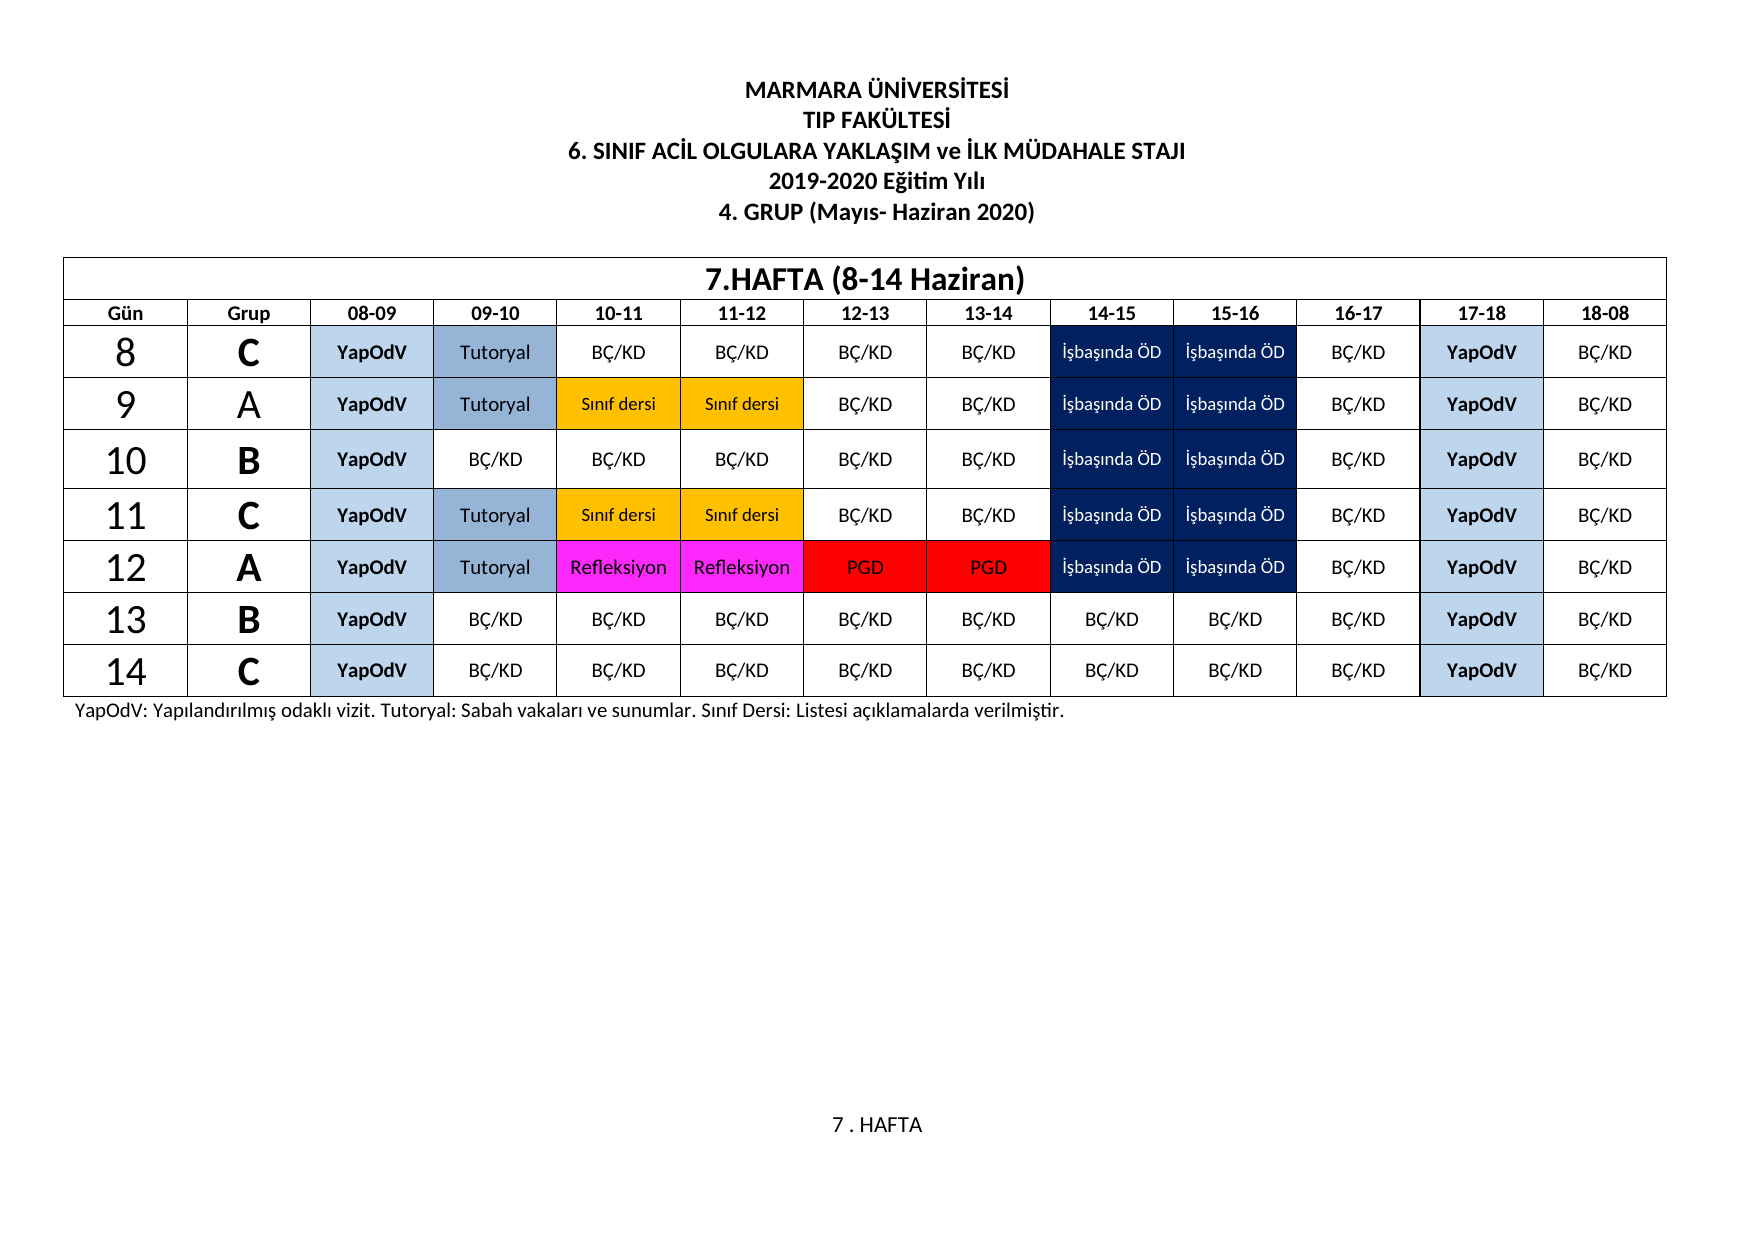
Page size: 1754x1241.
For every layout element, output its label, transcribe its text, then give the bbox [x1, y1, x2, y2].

table_cell BÇ/KD [1174, 645, 1296, 696]
table_cell Sınıf dersi [557, 489, 680, 540]
table_cell B [188, 430, 310, 488]
table_cell YapOdV [1421, 489, 1543, 540]
table_cell İşbaşında ÖD [1051, 489, 1173, 540]
table_cell YapOdV [311, 378, 433, 429]
table_cell BÇ/KD [927, 430, 1050, 488]
table_cell BÇ/KD [1297, 593, 1419, 644]
table_cell YapOdV [1421, 593, 1543, 644]
table_cell İşbaşında ÖD [1174, 489, 1296, 540]
table_cell A [188, 541, 310, 592]
table_cell İşbaşında ÖD [1174, 378, 1296, 429]
table_cell 8 [64, 326, 187, 377]
table_cell BÇ/KD [927, 489, 1050, 540]
table_cell BÇ/KD [804, 593, 926, 644]
table_cell BÇ/KD [681, 645, 803, 696]
table_cell BÇ/KD [1544, 541, 1666, 592]
table_cell BÇ/KD [804, 645, 926, 696]
table_cell BÇ/KD [557, 593, 680, 644]
table_cell YapOdV [311, 326, 433, 377]
table_cell BÇ/KD [1297, 430, 1419, 488]
table_cell BÇ/KD [927, 378, 1050, 429]
table_cell BÇ/KD [927, 326, 1050, 377]
table_cell YapOdV [311, 489, 433, 540]
table_cell BÇ/KD [1051, 593, 1173, 644]
table_cell BÇ/KD [1544, 593, 1666, 644]
table_cell 17-18 [1421, 300, 1543, 325]
table_cell Gün [64, 300, 187, 325]
table_header 7.HAFTA (8-14 Haziran) [64, 258, 1666, 299]
table_cell BÇ/KD [557, 326, 680, 377]
table_cell YapOdV [1421, 645, 1543, 696]
table_cell 10 [64, 430, 187, 488]
table_cell Sınıf dersi [681, 378, 803, 429]
table_cell BÇ/KD [804, 378, 926, 429]
table_cell İşbaşında ÖD [1051, 378, 1173, 429]
table_cell 18-08 [1544, 300, 1666, 325]
table_cell BÇ/KD [1544, 326, 1666, 377]
table_cell Tutoryal [434, 326, 556, 377]
table_cell YapOdV [1421, 541, 1543, 592]
table_cell B [188, 593, 310, 644]
table_cell İşbaşında ÖD [1174, 430, 1296, 488]
table_cell BÇ/KD [1297, 645, 1419, 696]
table_cell BÇ/KD [1297, 378, 1419, 429]
table_cell 08-09 [311, 300, 433, 325]
table_cell BÇ/KD [804, 430, 926, 488]
table_cell YapOdV [311, 645, 433, 696]
table_cell 13-14 [927, 300, 1050, 325]
table_cell YapOdV [1421, 326, 1543, 377]
table_cell BÇ/KD [1544, 489, 1666, 540]
table_cell 10-11 [557, 300, 680, 325]
table_cell BÇ/KD [1174, 593, 1296, 644]
table_cell PGD [804, 541, 926, 592]
table_cell 11 [64, 489, 187, 540]
table_cell BÇ/KD [1297, 489, 1419, 540]
table_cell BÇ/KD [927, 593, 1050, 644]
table_cell Tutoryal [434, 541, 556, 592]
table_cell BÇ/KD [557, 430, 680, 488]
table_cell YapOdV [311, 430, 433, 488]
table_cell 16-17 [1297, 300, 1419, 325]
table_cell 12-13 [804, 300, 926, 325]
table_cell 15-16 [1174, 300, 1296, 325]
table_cell 11-12 [681, 300, 803, 325]
table_cell C [188, 489, 310, 540]
table_cell 09-10 [434, 300, 556, 325]
table_cell İşbaşında ÖD [1051, 430, 1173, 488]
text YapOdV: Yapılandırılmış odaklı vizit. Tutoryal: Sabah vakaları ve sunumlar. Sınıf Dersi: Listesi açıklamalarda verilmiştir. [75, 697, 1679, 722]
table_cell BÇ/KD [681, 593, 803, 644]
table_cell 14-15 [1051, 300, 1173, 325]
table_cell Tutoryal [434, 378, 556, 429]
table_cell 9 [64, 378, 187, 429]
table_cell BÇ/KD [557, 645, 680, 696]
table_cell İşbaşında ÖD [1174, 541, 1296, 592]
table_cell BÇ/KD [927, 645, 1050, 696]
table_cell Refleksiyon [681, 541, 803, 592]
table_cell PGD [927, 541, 1050, 592]
table_cell YapOdV [311, 593, 433, 644]
table_cell BÇ/KD [804, 326, 926, 377]
table_cell Tutoryal [434, 489, 556, 540]
table_cell 13 [64, 593, 187, 644]
table_cell Grup [188, 300, 310, 325]
table_cell Refleksiyon [557, 541, 680, 592]
table_cell 14 [64, 645, 187, 696]
table_cell BÇ/KD [681, 430, 803, 488]
table_cell İşbaşında ÖD [1174, 326, 1296, 377]
table_cell YapOdV [311, 541, 433, 592]
table_cell A [188, 378, 310, 429]
table_cell YapOdV [1421, 378, 1543, 429]
table_cell Sınıf dersi [681, 489, 803, 540]
table_cell Sınıf dersi [557, 378, 680, 429]
table_cell İşbaşında ÖD [1051, 541, 1173, 592]
table_cell BÇ/KD [681, 326, 803, 377]
table_cell BÇ/KD [1297, 326, 1419, 377]
table_cell BÇ/KD [434, 593, 556, 644]
table_cell C [188, 645, 310, 696]
table_cell BÇ/KD [1297, 541, 1419, 592]
table_cell BÇ/KD [804, 489, 926, 540]
table_cell BÇ/KD [1544, 430, 1666, 488]
table_cell BÇ/KD [1051, 645, 1173, 696]
table_cell İşbaşında ÖD [1051, 326, 1173, 377]
table_cell BÇ/KD [434, 645, 556, 696]
table_cell 12 [64, 541, 187, 592]
table_cell BÇ/KD [434, 430, 556, 488]
table_cell YapOdV [1421, 430, 1543, 488]
table_cell BÇ/KD [1544, 378, 1666, 429]
table_cell BÇ/KD [1544, 645, 1666, 696]
table_cell C [188, 326, 310, 377]
